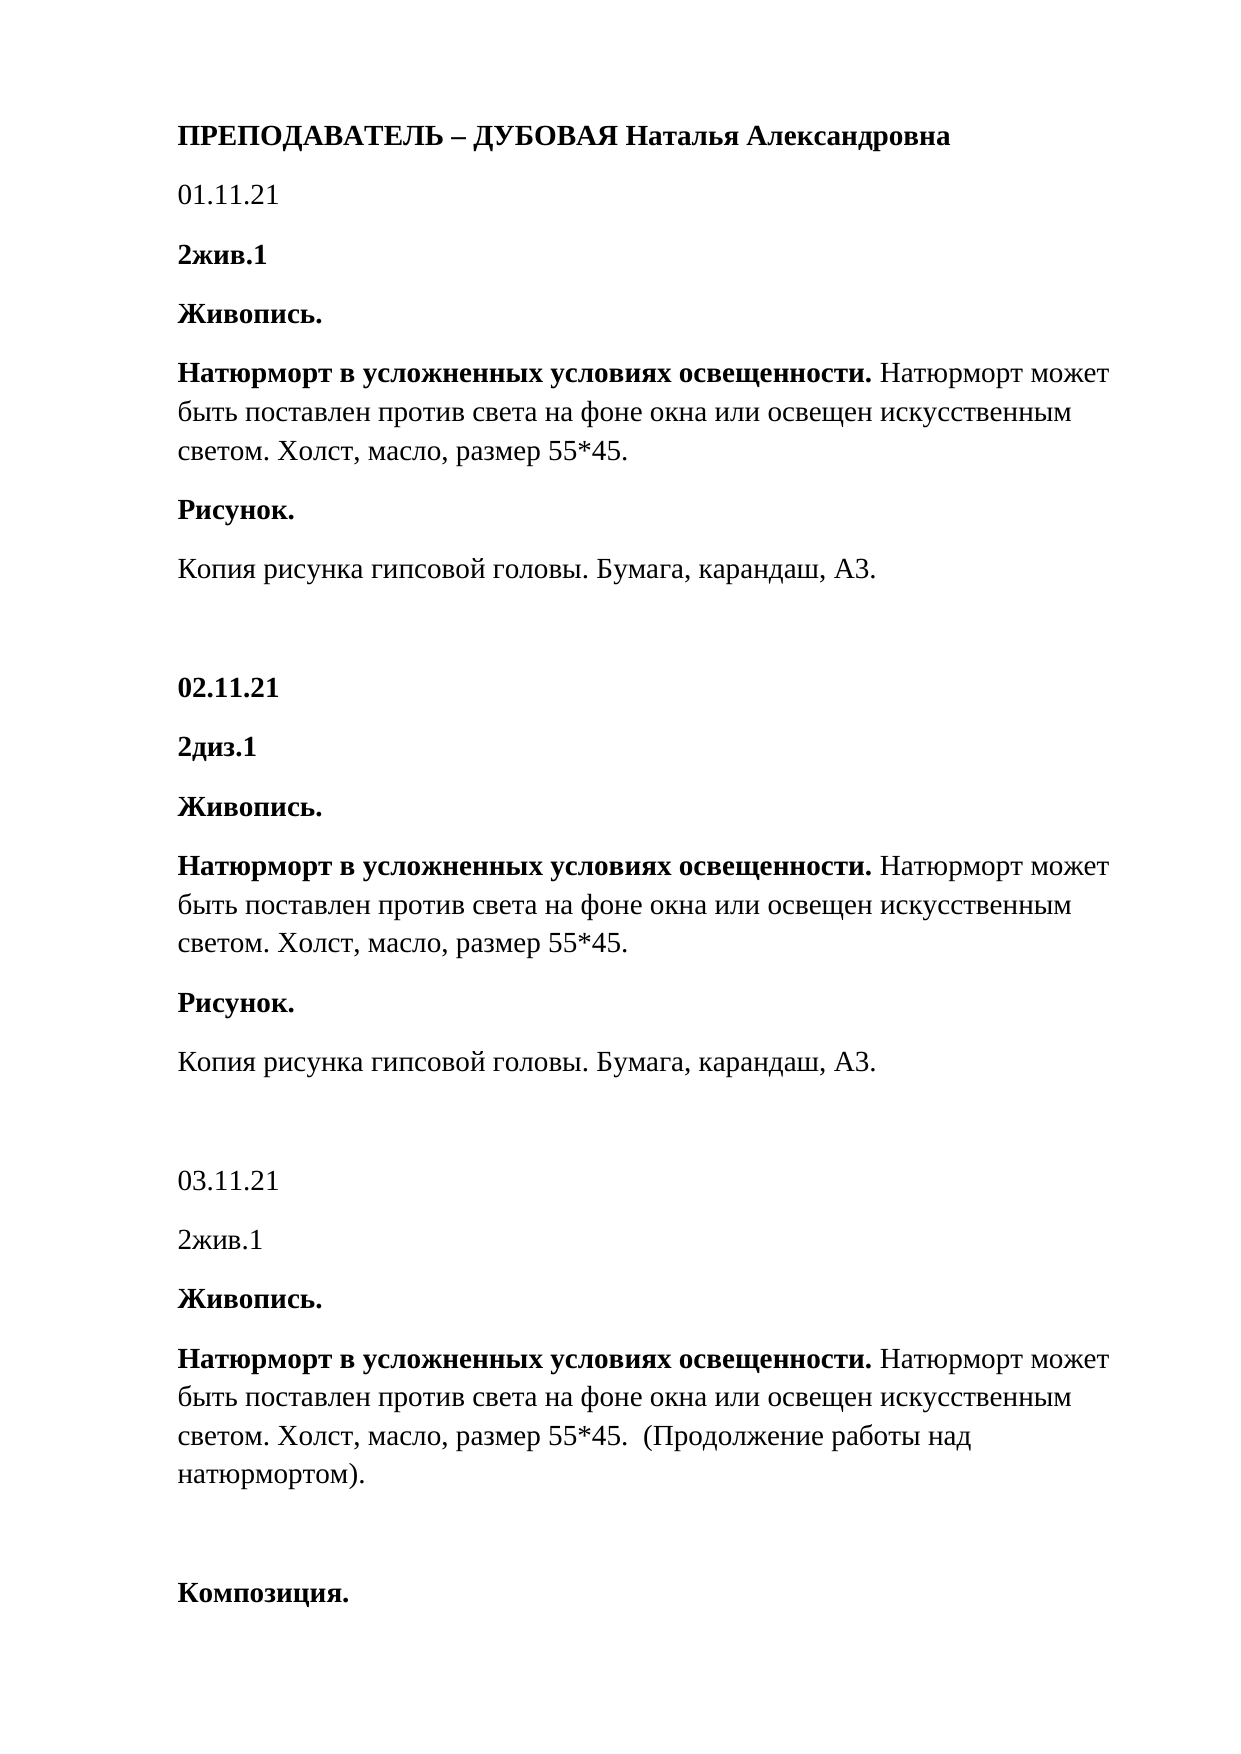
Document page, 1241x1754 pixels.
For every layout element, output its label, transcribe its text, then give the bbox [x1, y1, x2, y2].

text 2диз.1 [177, 729, 1152, 763]
text Композиция. [177, 1575, 1152, 1609]
text 2жив.1 [177, 1222, 1152, 1256]
text Живопись. [177, 296, 1152, 330]
text Рисунок. [177, 985, 1152, 1018]
text Живопись. [177, 1282, 1152, 1315]
text 03.11.21 [177, 1163, 1152, 1196]
text Натюрморт в усложненных условиях освещенности. Натюрморт может быть поставлен против света на фоне окна или освещен искусственным светом. Холст, масло, размер 55*45. [177, 848, 1152, 959]
text Копия рисунка гипсовой головы. Бумага, карандаш, А3. [177, 551, 1152, 585]
text 2жив.1 [177, 237, 1152, 270]
text Живопись. [177, 789, 1152, 822]
text Натюрморт в усложненных условиях освещенности. Натюрморт может быть поставлен против света на фоне окна или освещен искусственным светом. Холст, масло, размер 55*45. (Продолжение работы над натюрмортом). [177, 1341, 1152, 1490]
text 01.11.21 [177, 177, 1152, 211]
text Копия рисунка гипсовой головы. Бумага, карандаш, А3. [177, 1044, 1152, 1078]
text ПРЕПОДАВАТЕЛЬ – ДУБОВАЯ Наталья Александровна [177, 118, 1152, 152]
text 02.11.21 [177, 670, 1152, 704]
text Натюрморт в усложненных условиях освещенности. Натюрморт может быть поставлен против света на фоне окна или освещен искусственным светом. Холст, масло, размер 55*45. [177, 356, 1152, 466]
text Рисунок. [177, 492, 1152, 526]
